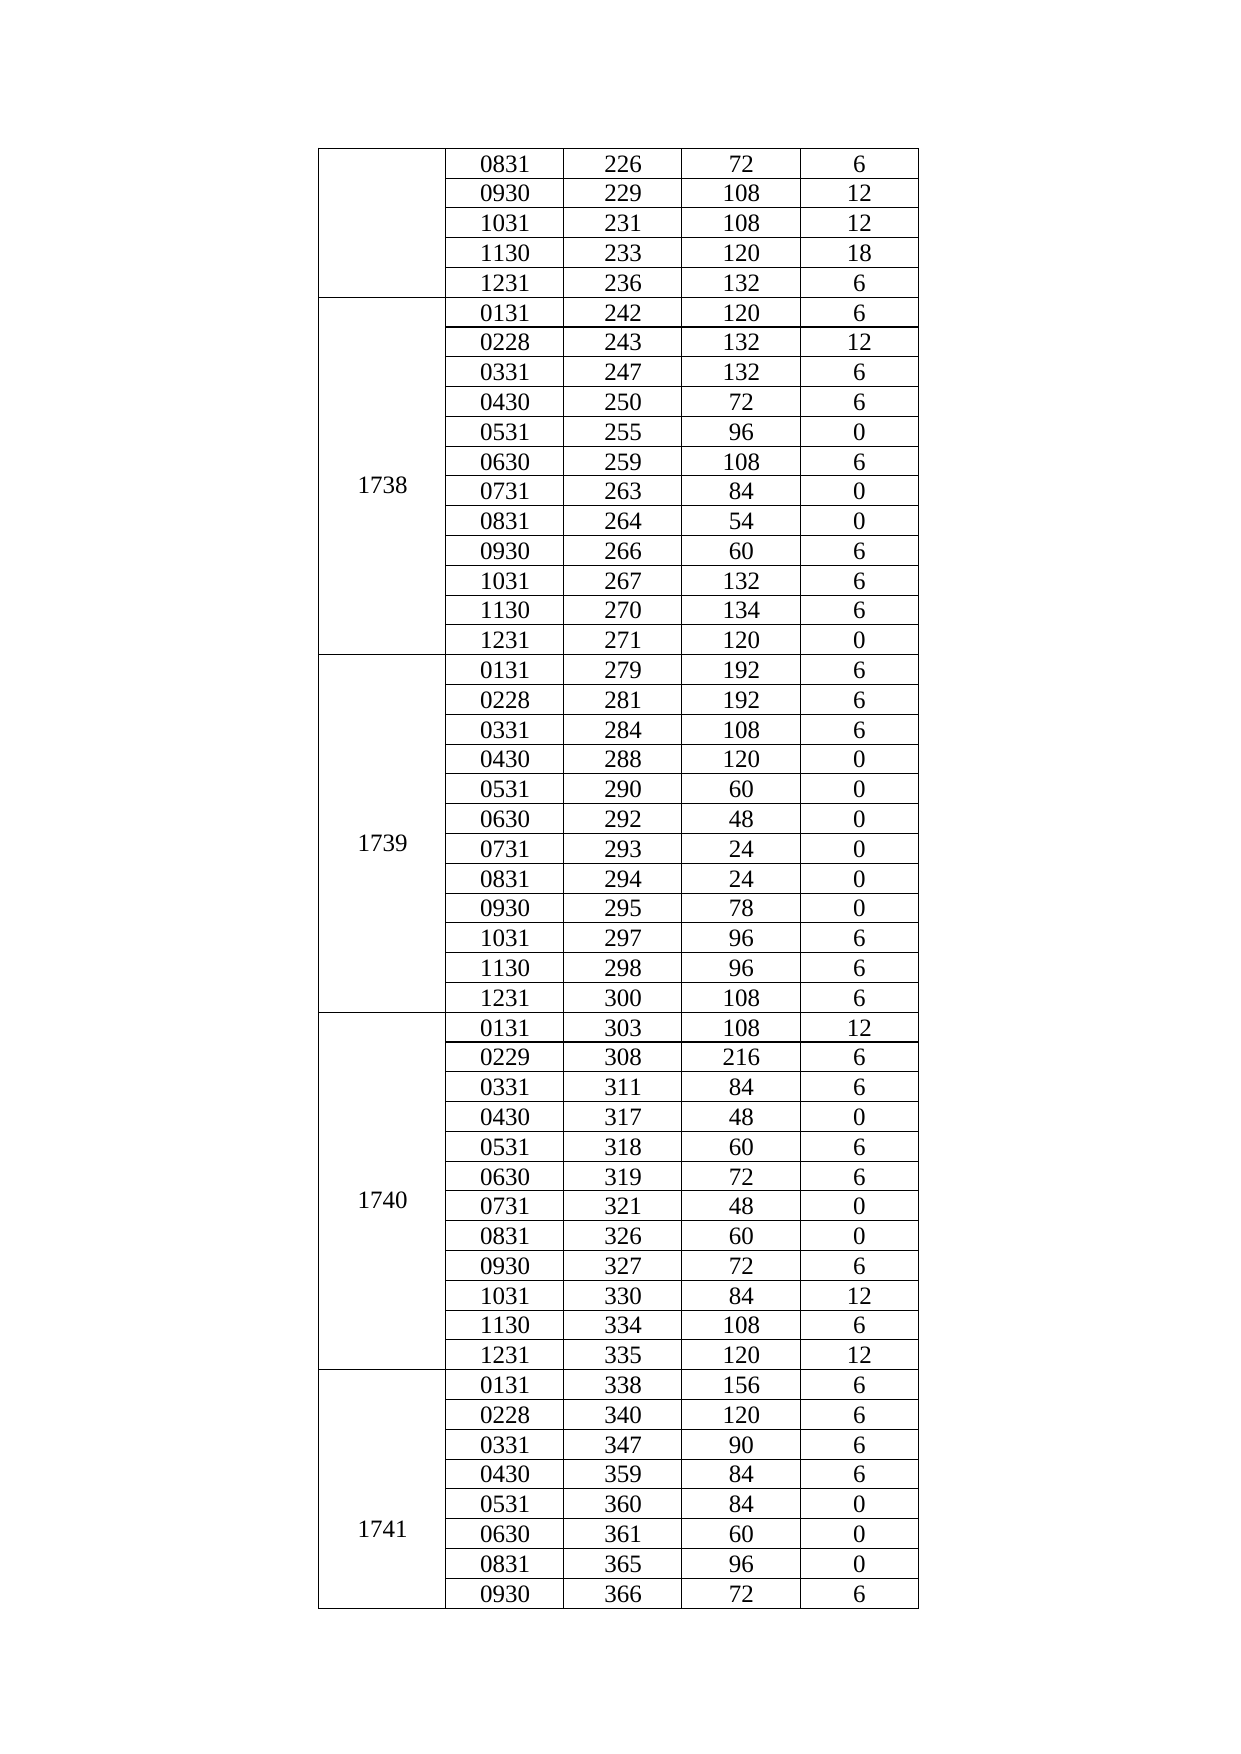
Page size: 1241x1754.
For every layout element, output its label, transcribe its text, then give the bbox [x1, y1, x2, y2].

table_cell 264 [564, 506, 681, 535]
table_cell 0 [801, 774, 918, 803]
table_cell 6 [801, 1251, 918, 1280]
table_cell 6 [801, 1162, 918, 1190]
table_cell 318 [564, 1132, 681, 1161]
table_cell 108 [682, 447, 800, 475]
table_cell 6 [801, 923, 918, 952]
table_cell 6 [801, 685, 918, 714]
table_cell 1739 [319, 655, 445, 1012]
table_cell 0 [801, 1221, 918, 1250]
table_cell 6 [801, 1400, 918, 1429]
table_cell 108 [682, 208, 800, 237]
table_cell 6 [801, 357, 918, 386]
table_cell 0831 [446, 1221, 563, 1250]
table_cell 297 [564, 923, 681, 952]
table_cell 24 [682, 864, 800, 892]
table_cell 12 [801, 179, 918, 207]
table_cell 96 [682, 953, 800, 982]
table_cell 0531 [446, 1132, 563, 1161]
table_cell 326 [564, 1221, 681, 1250]
table_cell 60 [682, 774, 800, 803]
table_cell 295 [564, 894, 681, 922]
table_cell 0630 [446, 804, 563, 833]
table_cell 290 [564, 774, 681, 803]
table_cell 267 [564, 566, 681, 594]
table_cell 0 [801, 1549, 918, 1578]
table_cell 0131 [446, 298, 563, 326]
table_cell 361 [564, 1519, 681, 1548]
table_cell 12 [801, 208, 918, 237]
table_cell 0731 [446, 1191, 563, 1220]
table_cell 330 [564, 1281, 681, 1309]
table_cell 0831 [446, 149, 563, 177]
table_cell 18 [801, 238, 918, 267]
table_cell 271 [564, 625, 681, 654]
table_cell 1130 [446, 238, 563, 267]
table_cell 0930 [446, 536, 563, 565]
table_cell 0 [801, 625, 918, 654]
table_cell 308 [564, 1043, 681, 1071]
table_cell 108 [682, 1311, 800, 1339]
table_cell 132 [682, 566, 800, 594]
table_cell 6 [801, 1132, 918, 1161]
table_cell 0430 [446, 1460, 563, 1488]
table_cell 0 [801, 1191, 918, 1220]
table_cell 1031 [446, 208, 563, 237]
table_cell 6 [801, 1370, 918, 1399]
table_cell 0 [801, 894, 918, 922]
table_cell 216 [682, 1043, 800, 1071]
table_cell 266 [564, 536, 681, 565]
table_cell 0228 [446, 685, 563, 714]
table_cell 0630 [446, 1519, 563, 1548]
table_cell 72 [682, 1579, 800, 1607]
table_cell 0228 [446, 1400, 563, 1429]
table_cell 321 [564, 1191, 681, 1220]
table_cell 0731 [446, 834, 563, 863]
table_cell 48 [682, 804, 800, 833]
table_cell 0331 [446, 1430, 563, 1458]
table_cell 84 [682, 1072, 800, 1101]
table_cell 327 [564, 1251, 681, 1280]
table_cell 6 [801, 149, 918, 177]
table_cell 60 [682, 536, 800, 565]
table_cell 294 [564, 864, 681, 892]
table_cell 366 [564, 1579, 681, 1607]
table_cell 120 [682, 625, 800, 654]
table_cell 1130 [446, 596, 563, 624]
table_cell 0 [801, 417, 918, 446]
table_cell 12 [801, 1340, 918, 1369]
table_cell 108 [682, 179, 800, 207]
table_cell 255 [564, 417, 681, 446]
table_cell 0430 [446, 387, 563, 416]
table_cell 247 [564, 357, 681, 386]
table_cell 334 [564, 1311, 681, 1339]
table_cell 72 [682, 1162, 800, 1190]
table_cell 84 [682, 1460, 800, 1488]
table_cell 311 [564, 1072, 681, 1101]
table_cell 1231 [446, 268, 563, 297]
table_cell 90 [682, 1430, 800, 1458]
table_cell 0 [801, 864, 918, 892]
table_cell 78 [682, 894, 800, 922]
table_cell 24 [682, 834, 800, 863]
table_cell 1231 [446, 1340, 563, 1369]
table_cell 303 [564, 1013, 681, 1041]
table_cell 1031 [446, 923, 563, 952]
table_cell 250 [564, 387, 681, 416]
table_cell 319 [564, 1162, 681, 1190]
table_cell 108 [682, 983, 800, 1012]
table_cell 0731 [446, 476, 563, 505]
table_cell 96 [682, 923, 800, 952]
table_cell 0331 [446, 1072, 563, 1101]
table_cell 60 [682, 1519, 800, 1548]
table_cell 6 [801, 715, 918, 743]
table_cell 120 [682, 1400, 800, 1429]
table_cell 243 [564, 328, 681, 356]
table_cell 84 [682, 476, 800, 505]
table_cell 72 [682, 149, 800, 177]
table_cell 0630 [446, 1162, 563, 1190]
table_cell 48 [682, 1191, 800, 1220]
table_cell 108 [682, 715, 800, 743]
table_cell 132 [682, 268, 800, 297]
table_cell 0831 [446, 506, 563, 535]
table_cell 132 [682, 328, 800, 356]
table_cell 0531 [446, 774, 563, 803]
table_cell 281 [564, 685, 681, 714]
table_cell 0430 [446, 1102, 563, 1131]
table_cell 226 [564, 149, 681, 177]
table_cell 6 [801, 983, 918, 1012]
table_cell 1741 [319, 1370, 445, 1607]
table_cell 236 [564, 268, 681, 297]
table_cell 6 [801, 1043, 918, 1071]
table_cell 6 [801, 447, 918, 475]
table_cell 6 [801, 268, 918, 297]
table_cell 0131 [446, 655, 563, 684]
table_cell 0131 [446, 1013, 563, 1041]
table_cell 0831 [446, 864, 563, 892]
table_cell 0630 [446, 447, 563, 475]
table_cell 12 [801, 1281, 918, 1309]
table_cell 54 [682, 506, 800, 535]
table_cell 96 [682, 1549, 800, 1578]
table_cell 298 [564, 953, 681, 982]
table_cell 72 [682, 387, 800, 416]
table_cell 6 [801, 536, 918, 565]
table_cell 0228 [446, 328, 563, 356]
table_cell 60 [682, 1132, 800, 1161]
table_cell 108 [682, 1013, 800, 1041]
table_cell 84 [682, 1489, 800, 1518]
table_cell 6 [801, 953, 918, 982]
table_cell 293 [564, 834, 681, 863]
table_cell 156 [682, 1370, 800, 1399]
table_cell 0930 [446, 894, 563, 922]
table_cell 270 [564, 596, 681, 624]
table_cell 0930 [446, 1251, 563, 1280]
table_cell 60 [682, 1221, 800, 1250]
table_cell 72 [682, 1251, 800, 1280]
table_cell 1031 [446, 1281, 563, 1309]
table_cell 0331 [446, 715, 563, 743]
table_cell 259 [564, 447, 681, 475]
table_cell 0531 [446, 417, 563, 446]
table_cell 0331 [446, 357, 563, 386]
table_cell 317 [564, 1102, 681, 1131]
table_cell 84 [682, 1281, 800, 1309]
table_cell 134 [682, 596, 800, 624]
table_cell 0 [801, 804, 918, 833]
table_cell 6 [801, 1430, 918, 1458]
table_cell 242 [564, 298, 681, 326]
table_cell 120 [682, 745, 800, 773]
table_cell 0 [801, 1102, 918, 1131]
table_cell 0229 [446, 1043, 563, 1071]
table_cell 1130 [446, 953, 563, 982]
table_cell 6 [801, 596, 918, 624]
table_cell 365 [564, 1549, 681, 1578]
table_cell 120 [682, 1340, 800, 1369]
table_cell 6 [801, 387, 918, 416]
table_cell 0 [801, 745, 918, 773]
table_cell 359 [564, 1460, 681, 1488]
table_cell 292 [564, 804, 681, 833]
table_cell 0131 [446, 1370, 563, 1399]
table_cell 12 [801, 1013, 918, 1041]
table_cell 1740 [319, 1013, 445, 1369]
table_cell 120 [682, 238, 800, 267]
table_cell 132 [682, 357, 800, 386]
table_cell 0 [801, 834, 918, 863]
table_cell 1738 [319, 298, 445, 654]
table_cell 0 [801, 506, 918, 535]
table_cell 279 [564, 655, 681, 684]
table_cell 6 [801, 298, 918, 326]
table_cell 338 [564, 1370, 681, 1399]
table_cell 229 [564, 179, 681, 207]
table_cell 233 [564, 238, 681, 267]
table_cell 6 [801, 655, 918, 684]
table_cell 96 [682, 417, 800, 446]
table_cell 335 [564, 1340, 681, 1369]
table_cell 284 [564, 715, 681, 743]
table_cell 6 [801, 1579, 918, 1607]
table_cell 1130 [446, 1311, 563, 1339]
table_cell 288 [564, 745, 681, 773]
table_cell 48 [682, 1102, 800, 1131]
table_cell 1231 [446, 625, 563, 654]
table_cell 340 [564, 1400, 681, 1429]
table_cell 6 [801, 1311, 918, 1339]
table_cell 0531 [446, 1489, 563, 1518]
table_cell 192 [682, 655, 800, 684]
table_cell 0930 [446, 1579, 563, 1607]
table_cell 6 [801, 566, 918, 594]
table_cell 12 [801, 328, 918, 356]
table_cell 0831 [446, 1549, 563, 1578]
table_cell 6 [801, 1460, 918, 1488]
table_cell 1031 [446, 566, 563, 594]
table_cell 0930 [446, 179, 563, 207]
table_cell 300 [564, 983, 681, 1012]
table_cell 120 [682, 298, 800, 326]
table_cell 6 [801, 1072, 918, 1101]
table_cell 192 [682, 685, 800, 714]
table_cell 1231 [446, 983, 563, 1012]
table_cell 0 [801, 476, 918, 505]
table_cell 347 [564, 1430, 681, 1458]
table_cell 0 [801, 1489, 918, 1518]
table_cell 360 [564, 1489, 681, 1518]
table_cell 0430 [446, 745, 563, 773]
table_cell 0 [801, 1519, 918, 1548]
table_cell 263 [564, 476, 681, 505]
table_cell 231 [564, 208, 681, 237]
